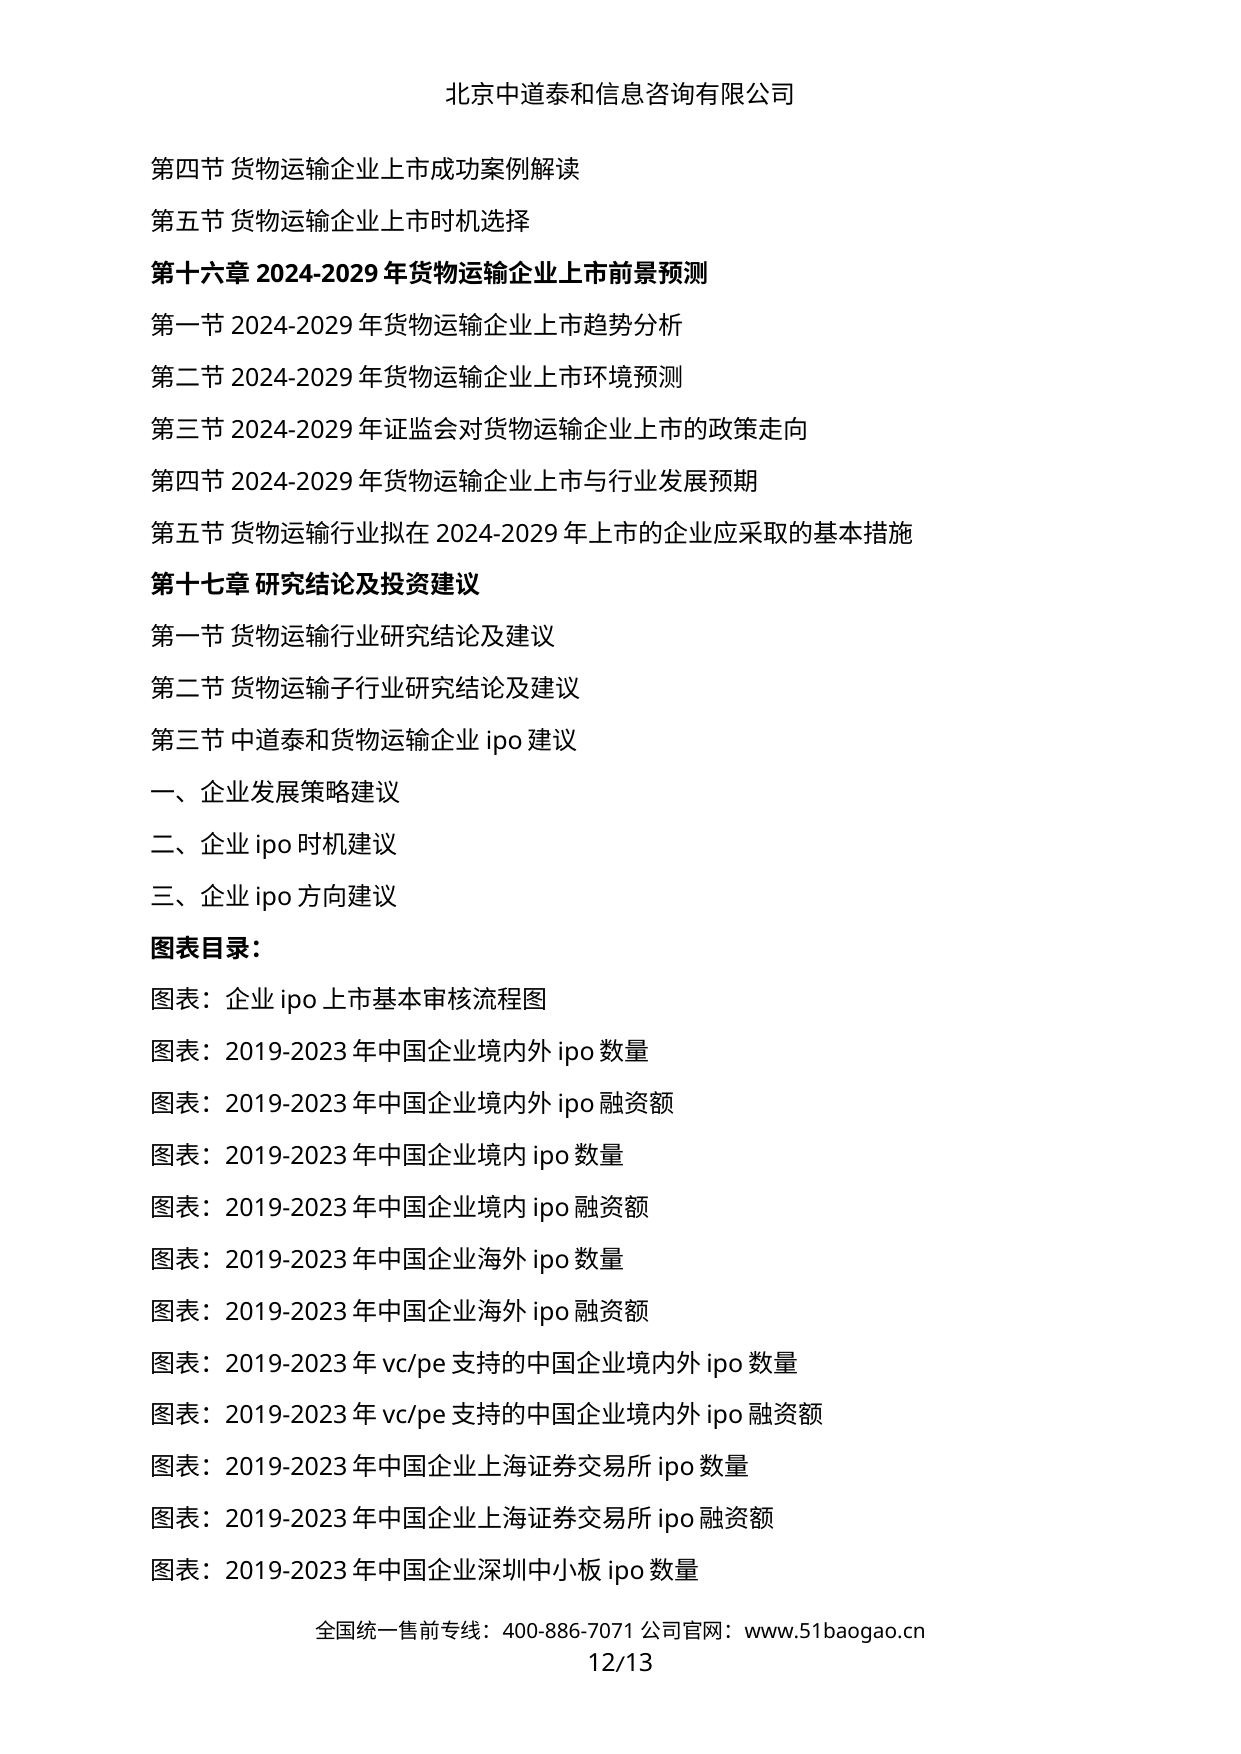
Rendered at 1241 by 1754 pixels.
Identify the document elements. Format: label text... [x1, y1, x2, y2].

text 第二节 货物运输子行业研究结论及建议 [150, 669, 1090, 705]
text 图表：2019-2023年vc/pe支持的中国企业境内外ipo融资额 [150, 1395, 1090, 1431]
text 三、企业ipo方向建议 [150, 876, 1090, 912]
text 第一节 2024-2029年货物运输企业上市趋势分析 [150, 306, 1090, 342]
text 图表：2019-2023年中国企业境内外ipo融资额 [150, 1084, 1090, 1120]
text 图表：2019-2023年中国企业海外ipo数量 [150, 1239, 1090, 1276]
text 图表目录： [150, 928, 1090, 964]
text 图表：2019-2023年中国企业上海证券交易所ipo融资额 [150, 1499, 1090, 1535]
text 图表：企业ipo上市基本审核流程图 [150, 980, 1090, 1016]
text 第五节 货物运输企业上市时机选择 [150, 202, 1090, 238]
text 图表：2019-2023年中国企业海外ipo融资额 [150, 1291, 1090, 1327]
text 第三节 中道泰和货物运输企业ipo建议 [150, 721, 1090, 757]
text 第一节 货物运输行业研究结论及建议 [150, 617, 1090, 653]
text 图表：2019-2023年中国企业境内ipo融资额 [150, 1187, 1090, 1224]
text 第四节 2024-2029年货物运输企业上市与行业发展预期 [150, 461, 1090, 497]
text 二、企业ipo时机建议 [150, 824, 1090, 861]
text 一、企业发展策略建议 [150, 772, 1090, 809]
text 第三节 2024-2029年证监会对货物运输企业上市的政策走向 [150, 409, 1090, 446]
text 图表：2019-2023年vc/pe支持的中国企业境内外ipo数量 [150, 1343, 1090, 1379]
text 第四节 货物运输企业上市成功案例解读 [150, 150, 1090, 186]
text 第十六章 2024-2029年货物运输企业上市前景预测 [150, 254, 1090, 290]
text 图表：2019-2023年中国企业境内外ipo数量 [150, 1032, 1090, 1068]
text 第五节 货物运输行业拟在2024-2029年上市的企业应采取的基本措施 [150, 513, 1090, 549]
text 第二节 2024-2029年货物运输企业上市环境预测 [150, 357, 1090, 394]
text 图表：2019-2023年中国企业深圳中小板ipo数量 [150, 1551, 1090, 1587]
text 图表：2019-2023年中国企业上海证券交易所ipo数量 [150, 1447, 1090, 1483]
text 第十七章 研究结论及投资建议 [150, 565, 1090, 601]
text 图表：2019-2023年中国企业境内ipo数量 [150, 1136, 1090, 1172]
